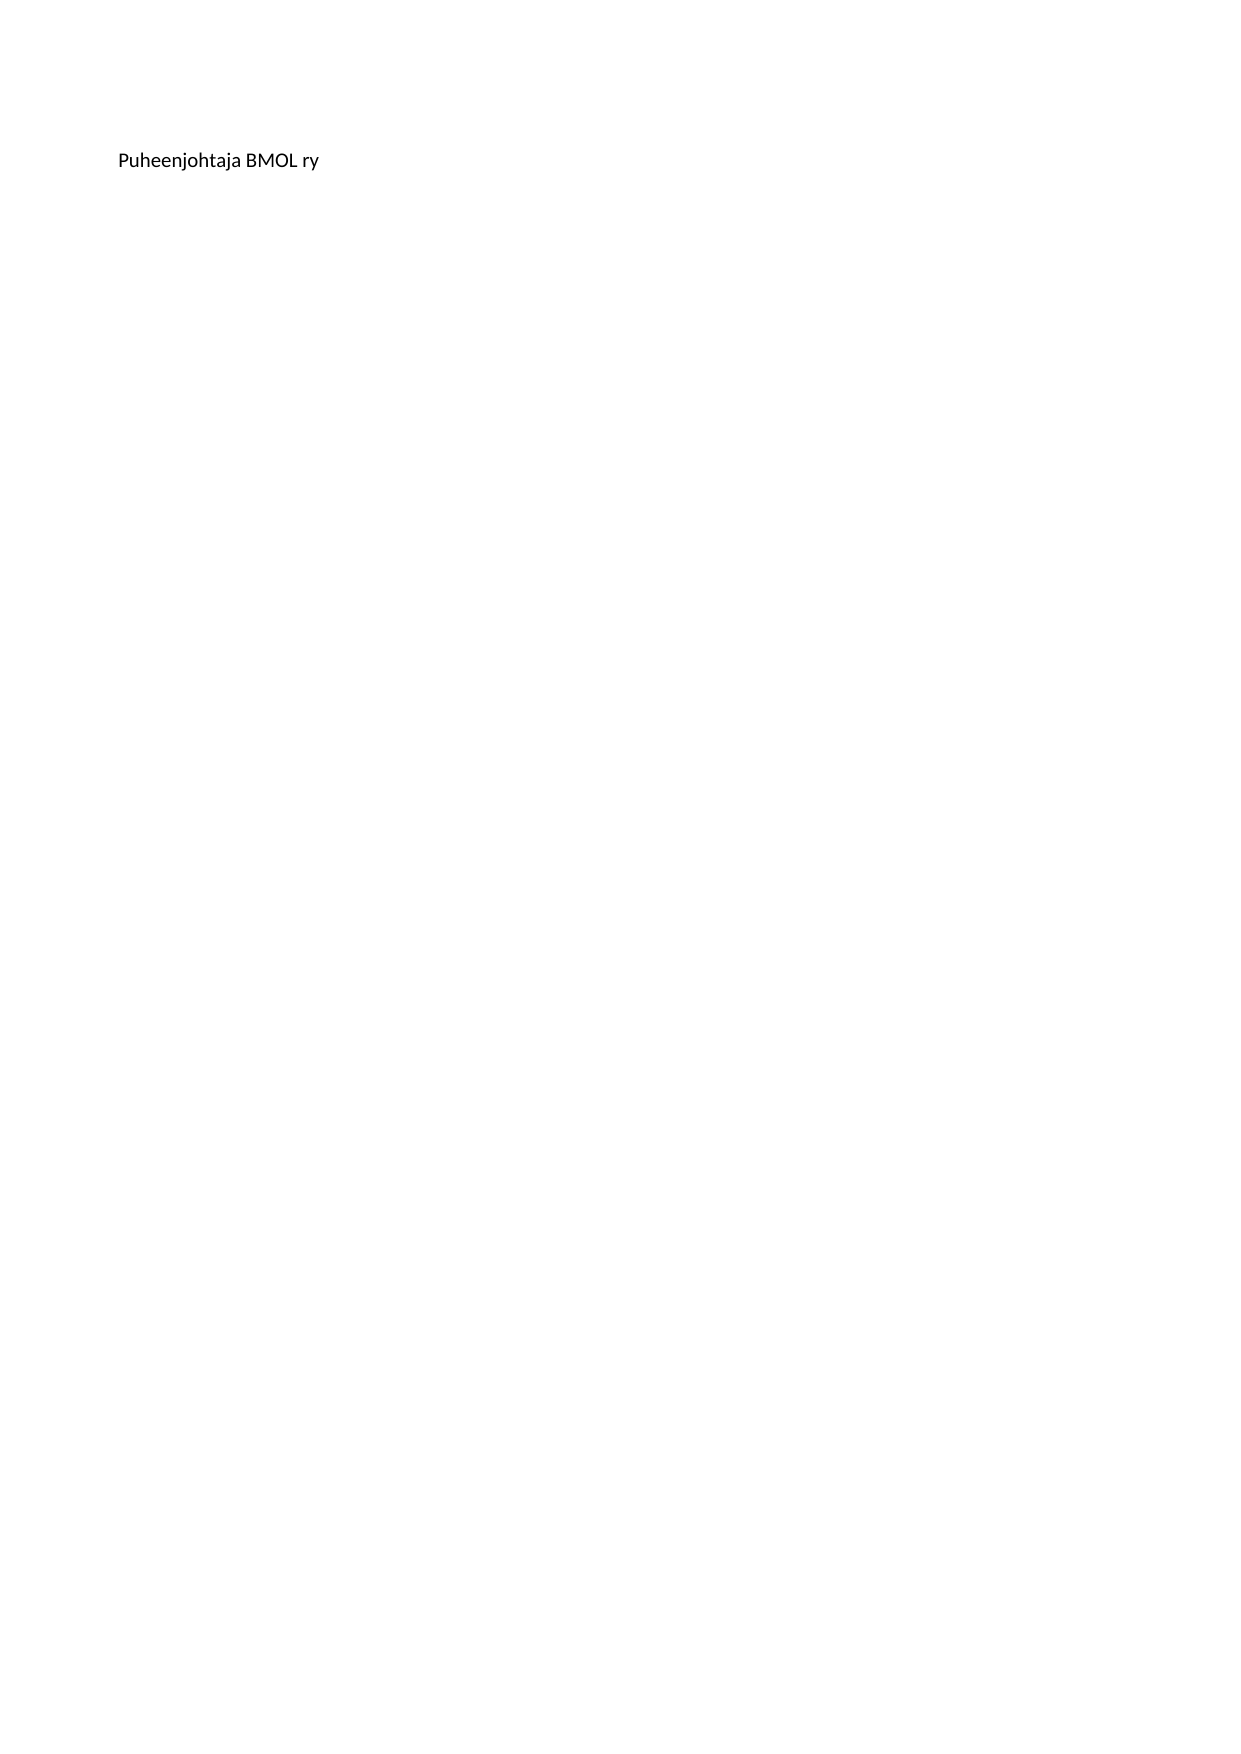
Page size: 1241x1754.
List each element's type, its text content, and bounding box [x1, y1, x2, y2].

text Puheenjohtaja BMOL ry [118, 148, 1122, 173]
